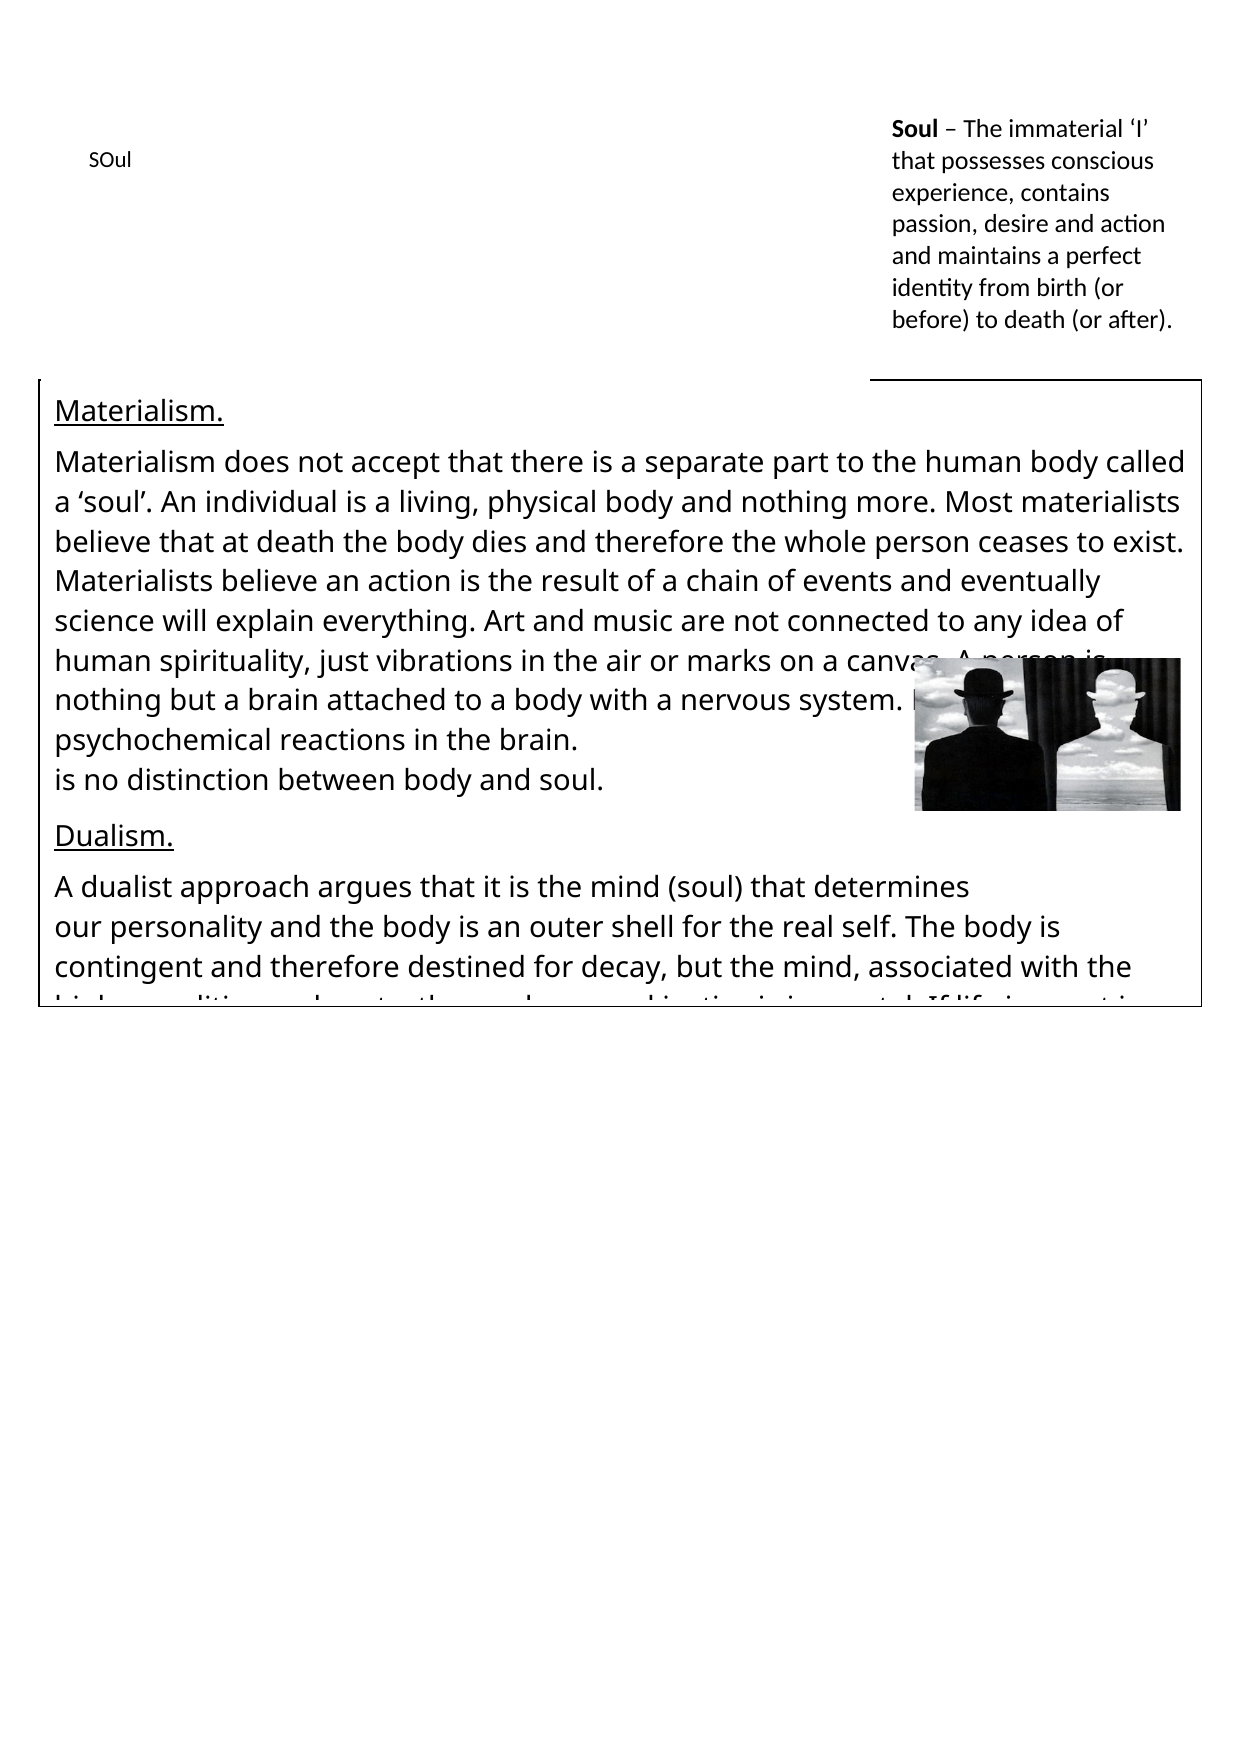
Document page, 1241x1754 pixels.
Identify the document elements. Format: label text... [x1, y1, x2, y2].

picture [914, 658, 1181, 811]
text SOul [89, 145, 1152, 173]
